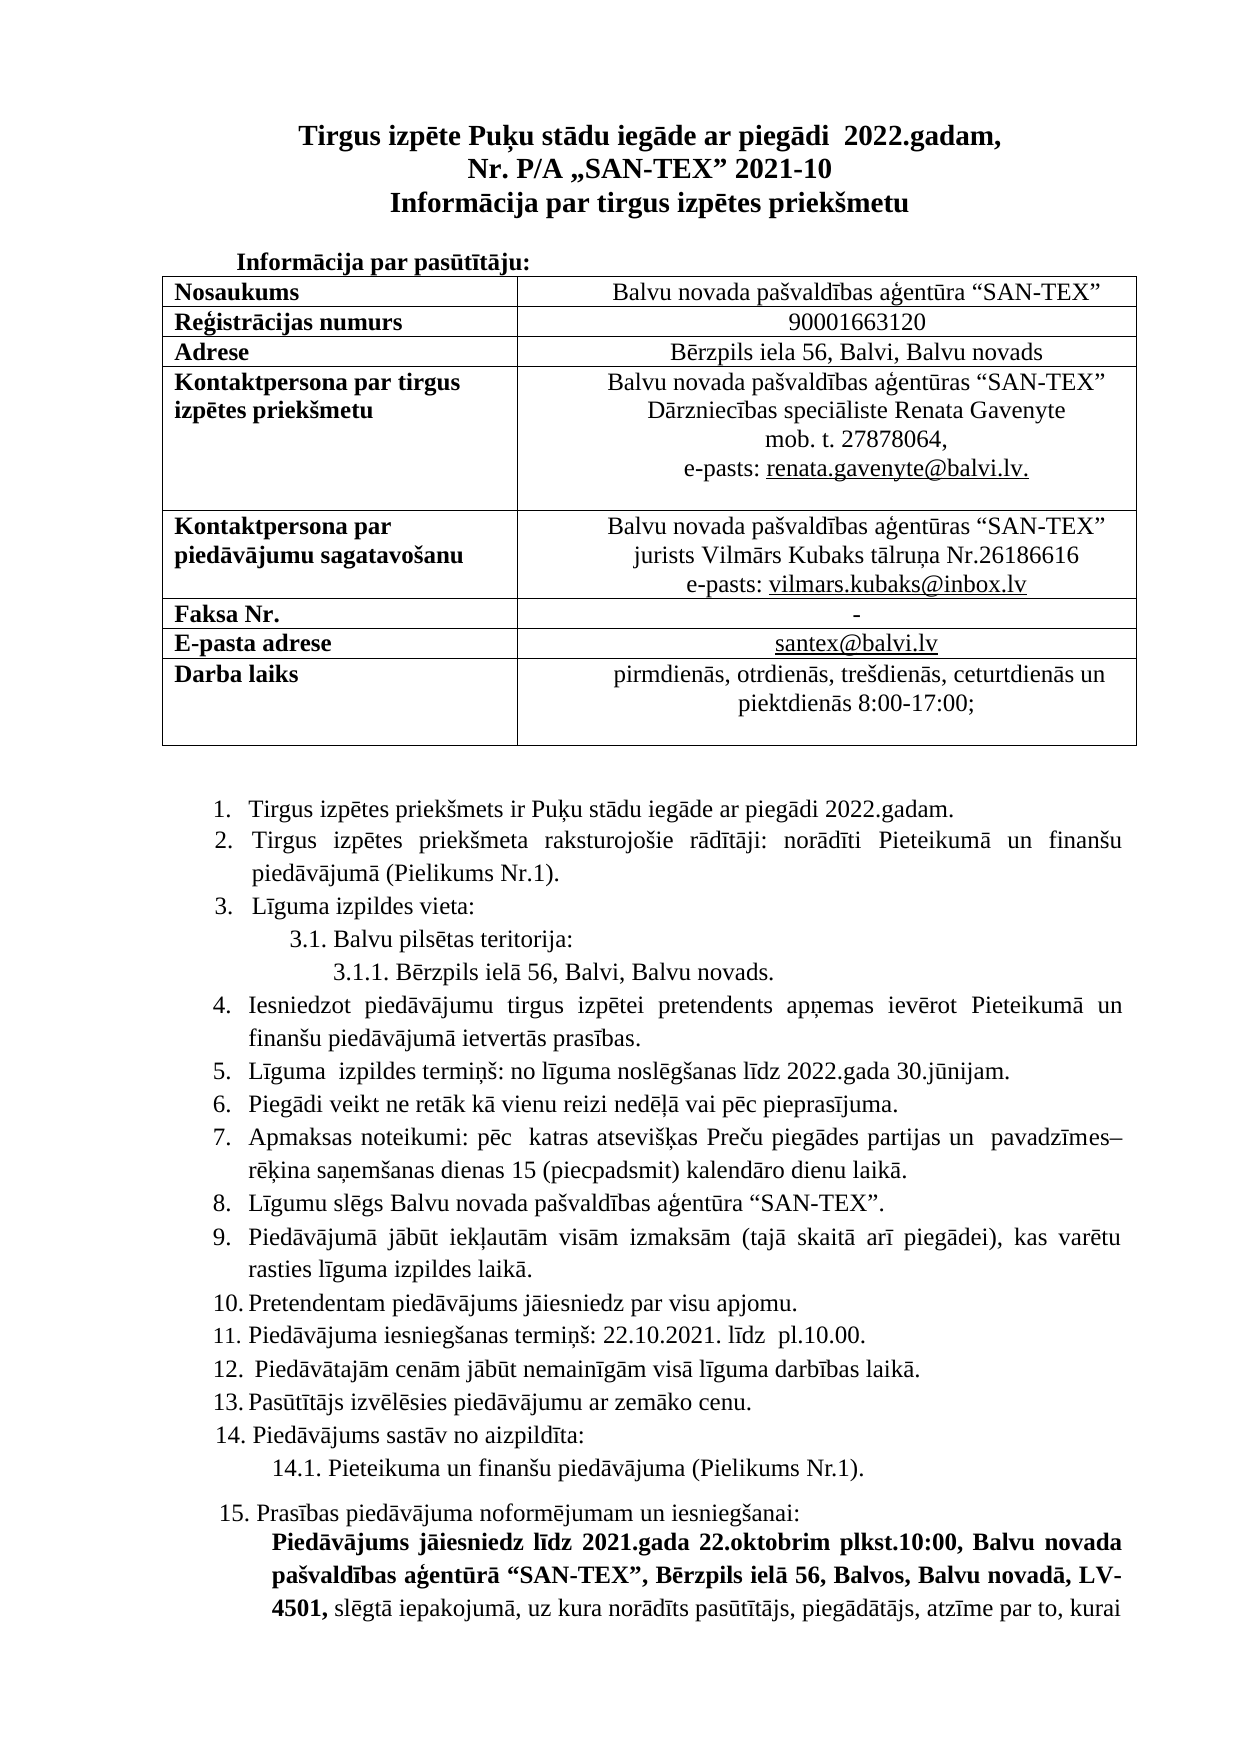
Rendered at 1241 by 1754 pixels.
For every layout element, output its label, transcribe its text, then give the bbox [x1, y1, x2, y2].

list 15. Prasības piedāvājuma noformējumam un iesniegšanai: [218, 1498, 1122, 1527]
list Līguma izpildes termiņš: no līguma noslēgšanas līdz 2022.gada 30.jūnijam. [213, 1056, 1122, 1085]
table_cell 90001663120 [518, 307, 1136, 336]
table_cell pirmdienās, otrdienās, trešdienās, ceturtdienās un piektdienās 8:00-17:00; [518, 659, 1136, 745]
table_cell Kontaktpersona par piedāvājumu sagatavošanu [163, 511, 517, 598]
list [272, 1527, 1122, 1622]
list Piedāvātajām cenām jābūt nemainīgām visā līguma darbības laikā. [213, 1354, 1122, 1382]
table_cell Darba laiks [163, 659, 517, 745]
table_cell Adrese [163, 337, 517, 366]
list 14.1. Pieteikuma un finanšu piedāvājuma (Pielikums Nr.1). [272, 1453, 1122, 1481]
table_cell Bērzpils iela 56, Balvi, Balvu novads [518, 337, 1136, 366]
table_cell Faksa Nr. [163, 599, 517, 627]
text Nr. P/A „SAN-TEX” 2021-10 [177, 152, 1122, 185]
text Informācija par tirgus izpētes priekšmetu [177, 185, 1122, 219]
text Tirgus izpēte Puķu stādu iegāde ar piegādi 2022.gadam, [177, 118, 1122, 152]
text Informācija par pasūtītāju: [236, 247, 1122, 276]
list Līgumu slēgs Balvu novada pašvaldības aģentūra “SAN-TEX”. [213, 1188, 1122, 1217]
list Pretendentam piedāvājums jāiesniedz par visu apjomu. [213, 1288, 1122, 1316]
table_cell E-pasta adrese [163, 629, 517, 658]
table_cell - [518, 599, 1136, 627]
list Piegādi veikt ne retāk kā vienu reizi nedēļā vai pēc pieprasījuma. [213, 1089, 1122, 1118]
table_cell Balvu novada pašvaldības aģentūras “SAN-TEX” jurists Vilmārs Kubaks tālruņa Nr.26186616 e-pasts: vilmars.kubaks@inbox.lv [518, 511, 1136, 598]
list Iesniedzot piedāvājumu tirgus izpētei pretendents apņemas ievērot Pieteikumā un finanšu piedāvājumā ietvertās prasības. [213, 990, 1122, 1052]
table_header Balvu novada pašvaldības aģentūra “SAN-TEX” [518, 277, 1136, 306]
list Piedāvājuma iesniegšanas termiņš: 22.10.2021. līdz pl.10.00. [213, 1321, 1122, 1349]
list Piedāvājumā jābūt iekļautām visām izmaksām (tajā skaitā arī piegādei), kas varētu rasties līguma izpildes laikā. [213, 1222, 1122, 1283]
list Tirgus izpētes priekšmets ir Puķu stādu iegāde ar piegādi 2022.gadam. [213, 794, 1122, 823]
table_header Nosaukums [163, 277, 517, 306]
table_cell Reģistrācijas numurs [163, 307, 517, 336]
list Pasūtītājs izvēlēsies piedāvājumu ar zemāko cenu. [213, 1387, 1122, 1415]
text 3.1. Balvu pilsētas teritorija: [289, 924, 1122, 953]
list Piedāvājums sastāv no aizpildīta: [215, 1420, 1122, 1448]
list Apmaksas noteikumi: pēc katras atsevišķas Preču piegādes partijas un pavadzīmes–rēķina saņemšanas dienas 15 (piecpadsmit) kalendāro dienu laikā. [213, 1122, 1122, 1184]
table_cell santex@balvi.lv [518, 629, 1136, 658]
list Līguma izpildes vieta: [214, 891, 1122, 920]
list 3.1.1. Bērzpils ielā 56, Balvi, Balvu novads. [333, 957, 1122, 986]
table_cell Kontaktpersona par tirgus izpētes priekšmetu [163, 367, 517, 510]
list Tirgus izpētes priekšmeta raksturojošie rādītāji: norādīti Pieteikumā un finanšu piedāvājumā (Pielikums Nr.1). [214, 825, 1122, 887]
table_cell Balvu novada pašvaldības aģentūras “SAN-TEX” Dārzniecības speciāliste Renata Gavenyte mob. t. 27878064, e-pasts: renata.gavenyte@balvi.lv. [518, 367, 1136, 510]
